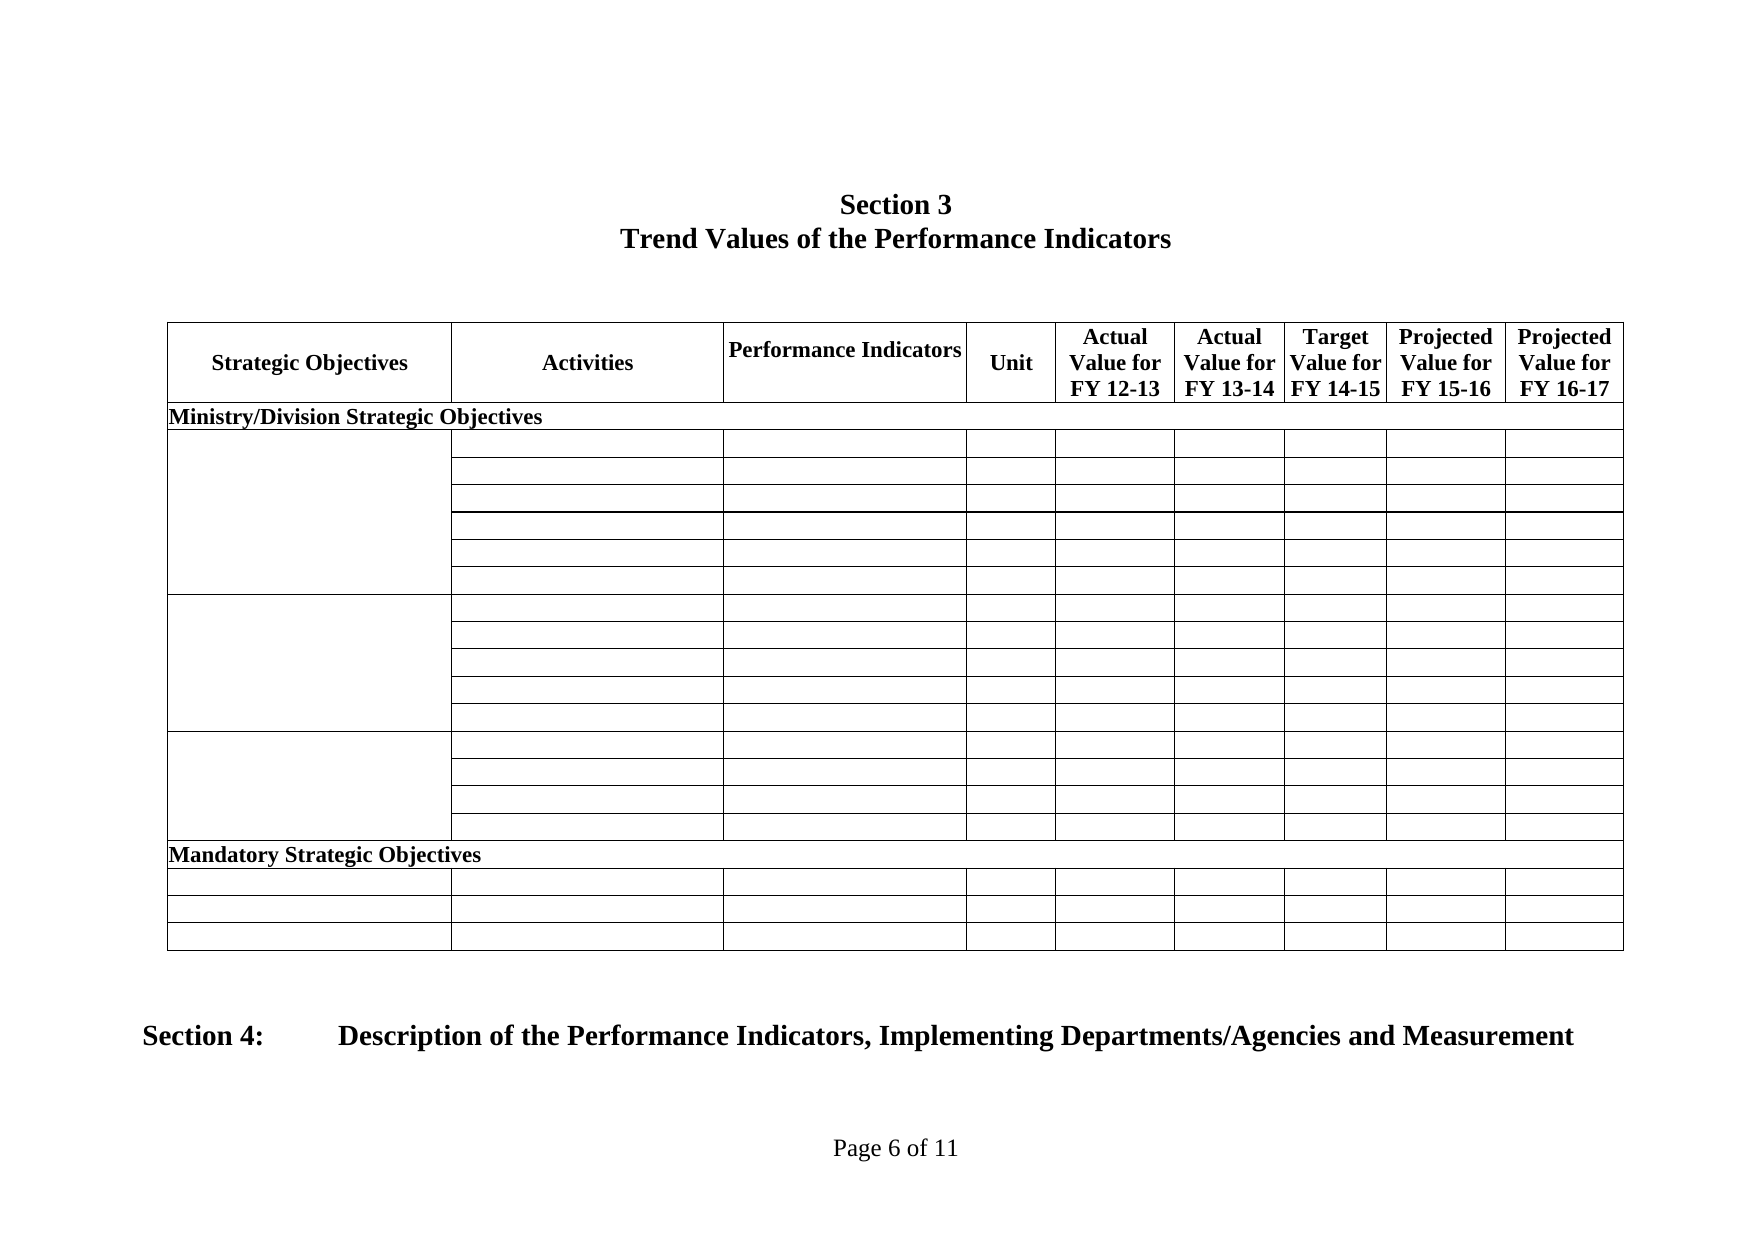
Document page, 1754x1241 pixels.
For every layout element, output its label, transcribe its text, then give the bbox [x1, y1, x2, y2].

table_cell [1056, 485, 1174, 511]
table_cell [724, 786, 966, 813]
table_cell [724, 540, 966, 566]
table_cell [724, 704, 966, 731]
table_cell [1506, 595, 1623, 621]
table_cell [1056, 595, 1174, 621]
table_cell [1056, 704, 1174, 731]
table_cell [724, 732, 966, 758]
table_cell [1056, 759, 1174, 785]
table_cell [1387, 869, 1505, 895]
table_cell [1506, 567, 1623, 593]
table_cell [1506, 485, 1623, 511]
table_cell [1175, 896, 1284, 922]
table_cell [168, 923, 451, 950]
table_cell [967, 485, 1055, 511]
table_cell [1506, 704, 1623, 731]
table_cell [1175, 759, 1284, 785]
table_cell [967, 458, 1055, 484]
table_cell [1285, 458, 1386, 484]
table_cell [452, 759, 723, 785]
table_cell [724, 567, 966, 593]
table_cell [168, 430, 451, 593]
table_cell [1056, 513, 1174, 539]
table_cell [967, 786, 1055, 813]
table_cell [168, 896, 451, 922]
table_cell [1175, 567, 1284, 593]
table_cell [1506, 814, 1623, 840]
table_cell [1175, 677, 1284, 703]
table_cell [1387, 759, 1505, 785]
table_cell [452, 869, 723, 895]
table_cell [967, 567, 1055, 593]
table_cell [1175, 595, 1284, 621]
table_cell [1175, 814, 1284, 840]
table_cell [967, 896, 1055, 922]
table_cell [1056, 923, 1174, 950]
table_cell [1387, 923, 1505, 950]
table_header Actual Value for FY 13-14 [1175, 323, 1284, 402]
table_cell [1285, 513, 1386, 539]
table_cell [967, 732, 1055, 758]
table_cell [724, 869, 966, 895]
table_cell [452, 732, 723, 758]
table_cell [1506, 458, 1623, 484]
table_cell [452, 430, 723, 457]
table_cell [1285, 595, 1386, 621]
table_cell [452, 513, 723, 539]
table_cell [1285, 677, 1386, 703]
table_cell [1506, 540, 1623, 566]
table_cell [1285, 732, 1386, 758]
table_cell [1285, 923, 1386, 950]
table_cell [1056, 869, 1174, 895]
table_cell [1387, 649, 1505, 676]
table_cell [1387, 540, 1505, 566]
table_cell [1285, 430, 1386, 457]
table_cell [967, 814, 1055, 840]
table_cell [724, 622, 966, 648]
table_header Section 4: [131, 1018, 291, 1053]
table_header Target Value for FY 14-15 [1285, 323, 1386, 402]
table_cell [1285, 567, 1386, 593]
table_cell [967, 595, 1055, 621]
table_cell [1506, 649, 1623, 676]
table_header Activities [452, 323, 723, 402]
table_cell [1175, 732, 1284, 758]
table_cell [724, 677, 966, 703]
table_cell [452, 704, 723, 731]
table_cell [724, 649, 966, 676]
table_cell [1387, 430, 1505, 457]
table_header Strategic Objectives [168, 323, 451, 402]
table_cell [452, 786, 723, 813]
table_cell [967, 430, 1055, 457]
table_header Performance Indicators [724, 323, 966, 402]
table_cell Mandatory Strategic Objectives [168, 841, 1623, 867]
table_cell [724, 458, 966, 484]
table_cell [967, 704, 1055, 731]
table_cell [1056, 732, 1174, 758]
table_cell [1387, 732, 1505, 758]
table_cell [452, 595, 723, 621]
table_cell Ministry/Division Strategic Objectives [168, 403, 1623, 429]
table_cell [168, 732, 451, 840]
table_cell [724, 513, 966, 539]
table_cell [1285, 649, 1386, 676]
table_cell [452, 814, 723, 840]
table_cell [1506, 786, 1623, 813]
table_cell [1285, 622, 1386, 648]
table_cell [1056, 622, 1174, 648]
table_cell [724, 923, 966, 950]
table_cell [1387, 786, 1505, 813]
text Section 3 [150, 187, 1641, 221]
table_cell [1387, 485, 1505, 511]
table_cell [1175, 430, 1284, 457]
table_header Actual Value for FY 12-13 [1056, 323, 1174, 402]
table_cell [1506, 513, 1623, 539]
table_cell [1175, 485, 1284, 511]
table_cell [1056, 430, 1174, 457]
table_cell [1175, 540, 1284, 566]
table_cell [452, 622, 723, 648]
table_cell [1285, 896, 1386, 922]
table_cell [452, 485, 723, 511]
table_cell [1387, 595, 1505, 621]
table_cell [1506, 622, 1623, 648]
table_cell [1175, 513, 1284, 539]
table_cell [1056, 896, 1174, 922]
table_cell [1285, 759, 1386, 785]
table_cell [1056, 786, 1174, 813]
table_cell [1285, 704, 1386, 731]
table_cell [724, 759, 966, 785]
table_cell [724, 485, 966, 511]
table_cell [1056, 540, 1174, 566]
table_cell [452, 540, 723, 566]
table_cell [1387, 513, 1505, 539]
table_cell [1506, 896, 1623, 922]
table_cell [1506, 732, 1623, 758]
table_cell [1175, 786, 1284, 813]
table_cell [1506, 923, 1623, 950]
table_cell [1387, 896, 1505, 922]
table_cell [452, 567, 723, 593]
table_cell [1387, 677, 1505, 703]
table_cell [1056, 677, 1174, 703]
table_header Projected Value for FY 15-16 [1387, 323, 1505, 402]
table_cell [1285, 814, 1386, 840]
table_cell [452, 649, 723, 676]
table_cell [452, 677, 723, 703]
table_cell [967, 649, 1055, 676]
table_cell [967, 677, 1055, 703]
table_cell [967, 923, 1055, 950]
table_cell [967, 540, 1055, 566]
table_cell [1506, 759, 1623, 785]
table_cell [724, 814, 966, 840]
table_cell [1175, 923, 1284, 950]
table_cell [1506, 869, 1623, 895]
table_cell [168, 595, 451, 731]
table_cell [1387, 458, 1505, 484]
table_cell [1387, 567, 1505, 593]
table_cell [1056, 567, 1174, 593]
table_header Projected Value for FY 16-17 [1506, 323, 1623, 402]
table_cell [1285, 540, 1386, 566]
table_header Unit [967, 323, 1055, 402]
table_cell [1285, 786, 1386, 813]
table_cell [452, 458, 723, 484]
table_cell [1175, 704, 1284, 731]
text Trend Values of the Performance Indicators [150, 221, 1641, 254]
table_cell [724, 595, 966, 621]
table_cell [1175, 458, 1284, 484]
table_cell [1285, 485, 1386, 511]
table_cell [967, 622, 1055, 648]
table_cell [1285, 869, 1386, 895]
table_cell [1506, 677, 1623, 703]
table_cell [452, 896, 723, 922]
table_cell [1387, 622, 1505, 648]
table_cell [724, 896, 966, 922]
table_cell [1056, 458, 1174, 484]
table_cell [1056, 814, 1174, 840]
table_cell [1175, 869, 1284, 895]
table_cell [967, 869, 1055, 895]
table_cell [1387, 704, 1505, 731]
table_cell [1175, 649, 1284, 676]
table_cell [1056, 649, 1174, 676]
table_cell [452, 923, 723, 950]
table_cell [1175, 622, 1284, 648]
table_cell [724, 430, 966, 457]
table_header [291, 1018, 1622, 1053]
table_cell [967, 759, 1055, 785]
table_cell [1506, 430, 1623, 457]
table_cell [1387, 814, 1505, 840]
table_cell [168, 869, 451, 895]
table_cell [967, 513, 1055, 539]
